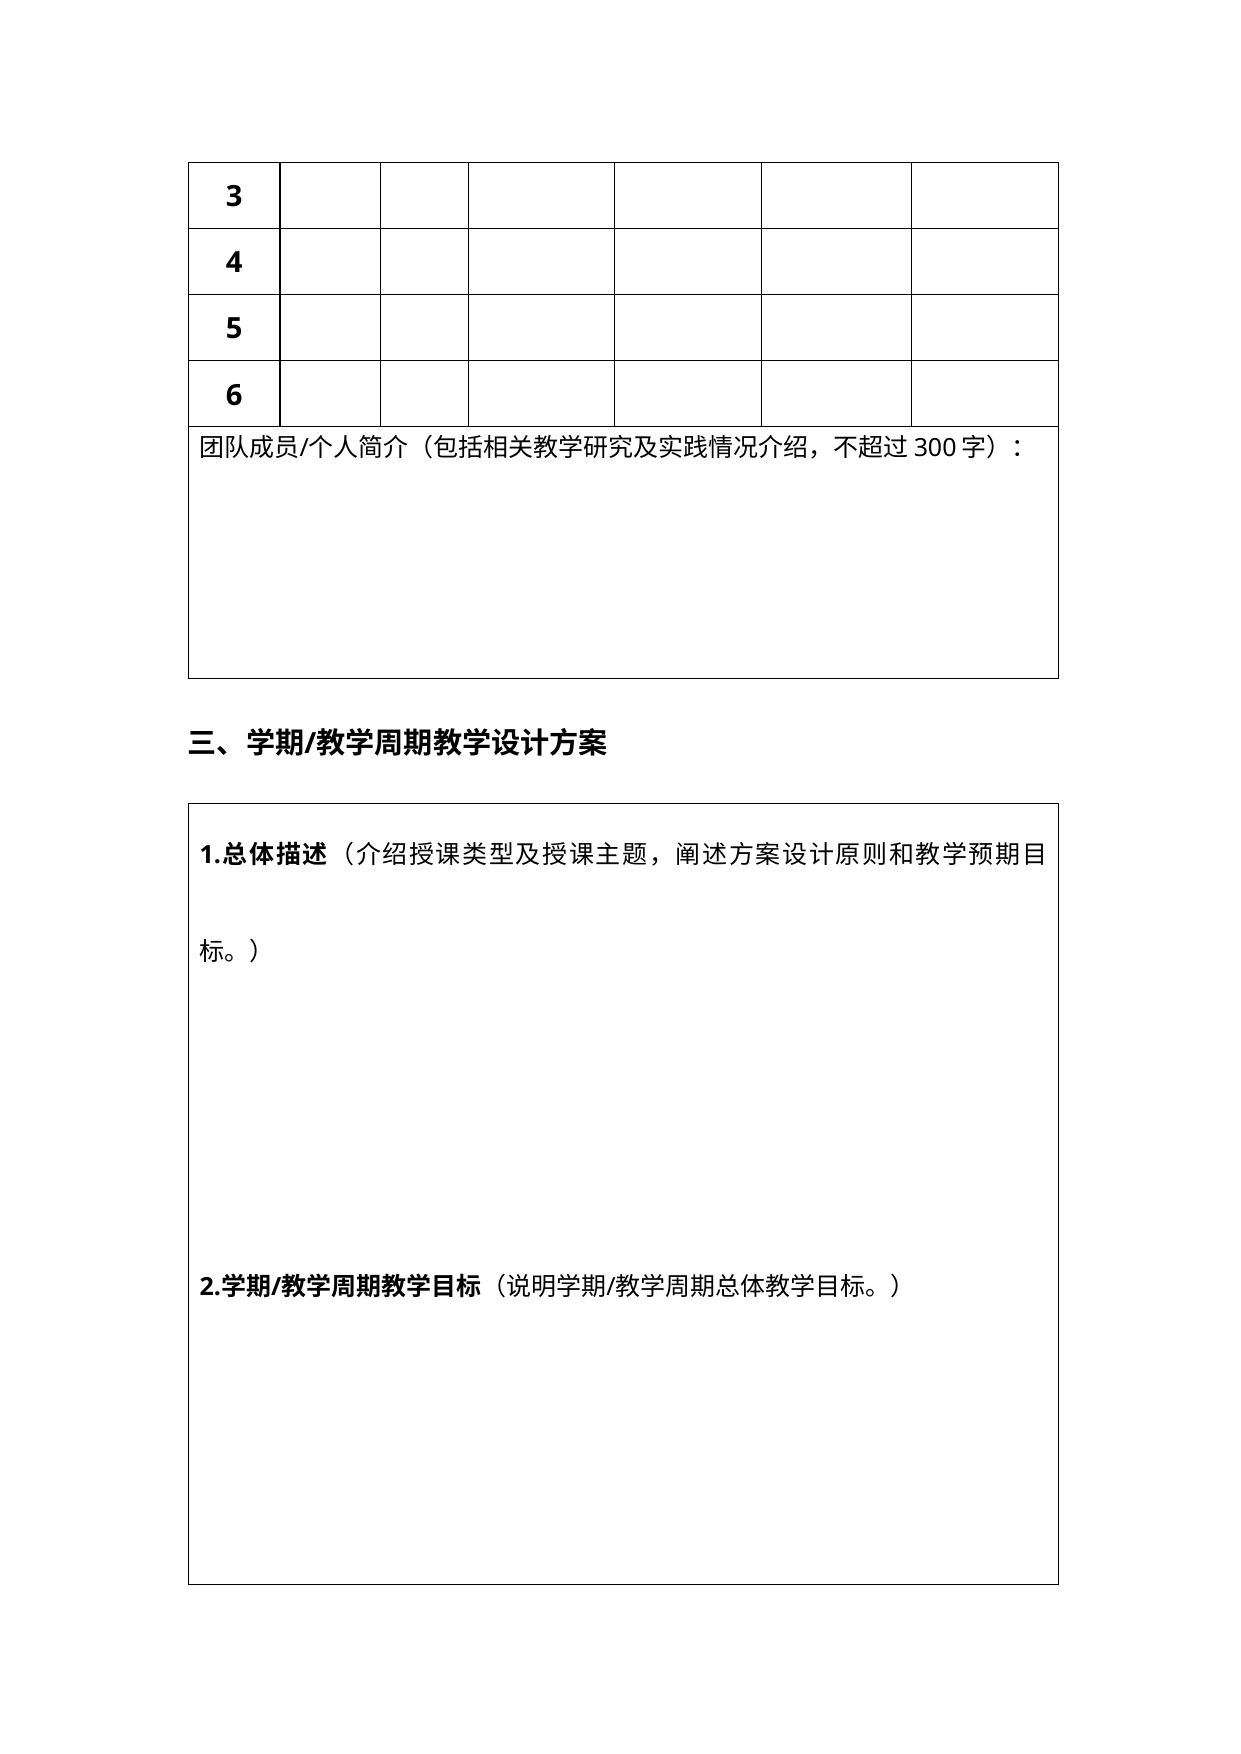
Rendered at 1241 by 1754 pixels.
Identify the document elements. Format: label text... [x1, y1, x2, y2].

table_cell [281, 163, 380, 228]
table_cell [615, 361, 761, 426]
table_cell [381, 229, 468, 294]
table_cell [615, 295, 761, 360]
table_cell [762, 361, 911, 426]
table_cell [469, 229, 614, 294]
table_cell [762, 295, 911, 360]
table_cell [615, 229, 761, 294]
table_cell [381, 295, 468, 360]
text 三、学期/教学周期教学设计方案 [187, 708, 1053, 773]
table_cell 5 [189, 295, 279, 360]
table_cell [281, 229, 380, 294]
table_cell [912, 295, 1058, 360]
table_cell [381, 163, 468, 228]
table_cell [281, 295, 380, 360]
table_cell [762, 163, 911, 228]
table_cell 4 [189, 229, 279, 294]
table_cell 3 [189, 163, 279, 228]
table_cell 团队成员/个人简介（包括相关教学研究及实践情况介绍，不超过300字）： [189, 427, 1058, 678]
table_cell [912, 229, 1058, 294]
table_cell 6 [189, 361, 279, 426]
table_cell [381, 361, 468, 426]
table_cell [281, 361, 380, 426]
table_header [189, 804, 1058, 1584]
table_cell [762, 229, 911, 294]
table_cell [912, 361, 1058, 426]
table_cell [469, 295, 614, 360]
table_cell [912, 163, 1058, 228]
table_cell [469, 361, 614, 426]
table_cell [615, 163, 761, 228]
table_cell [469, 163, 614, 228]
